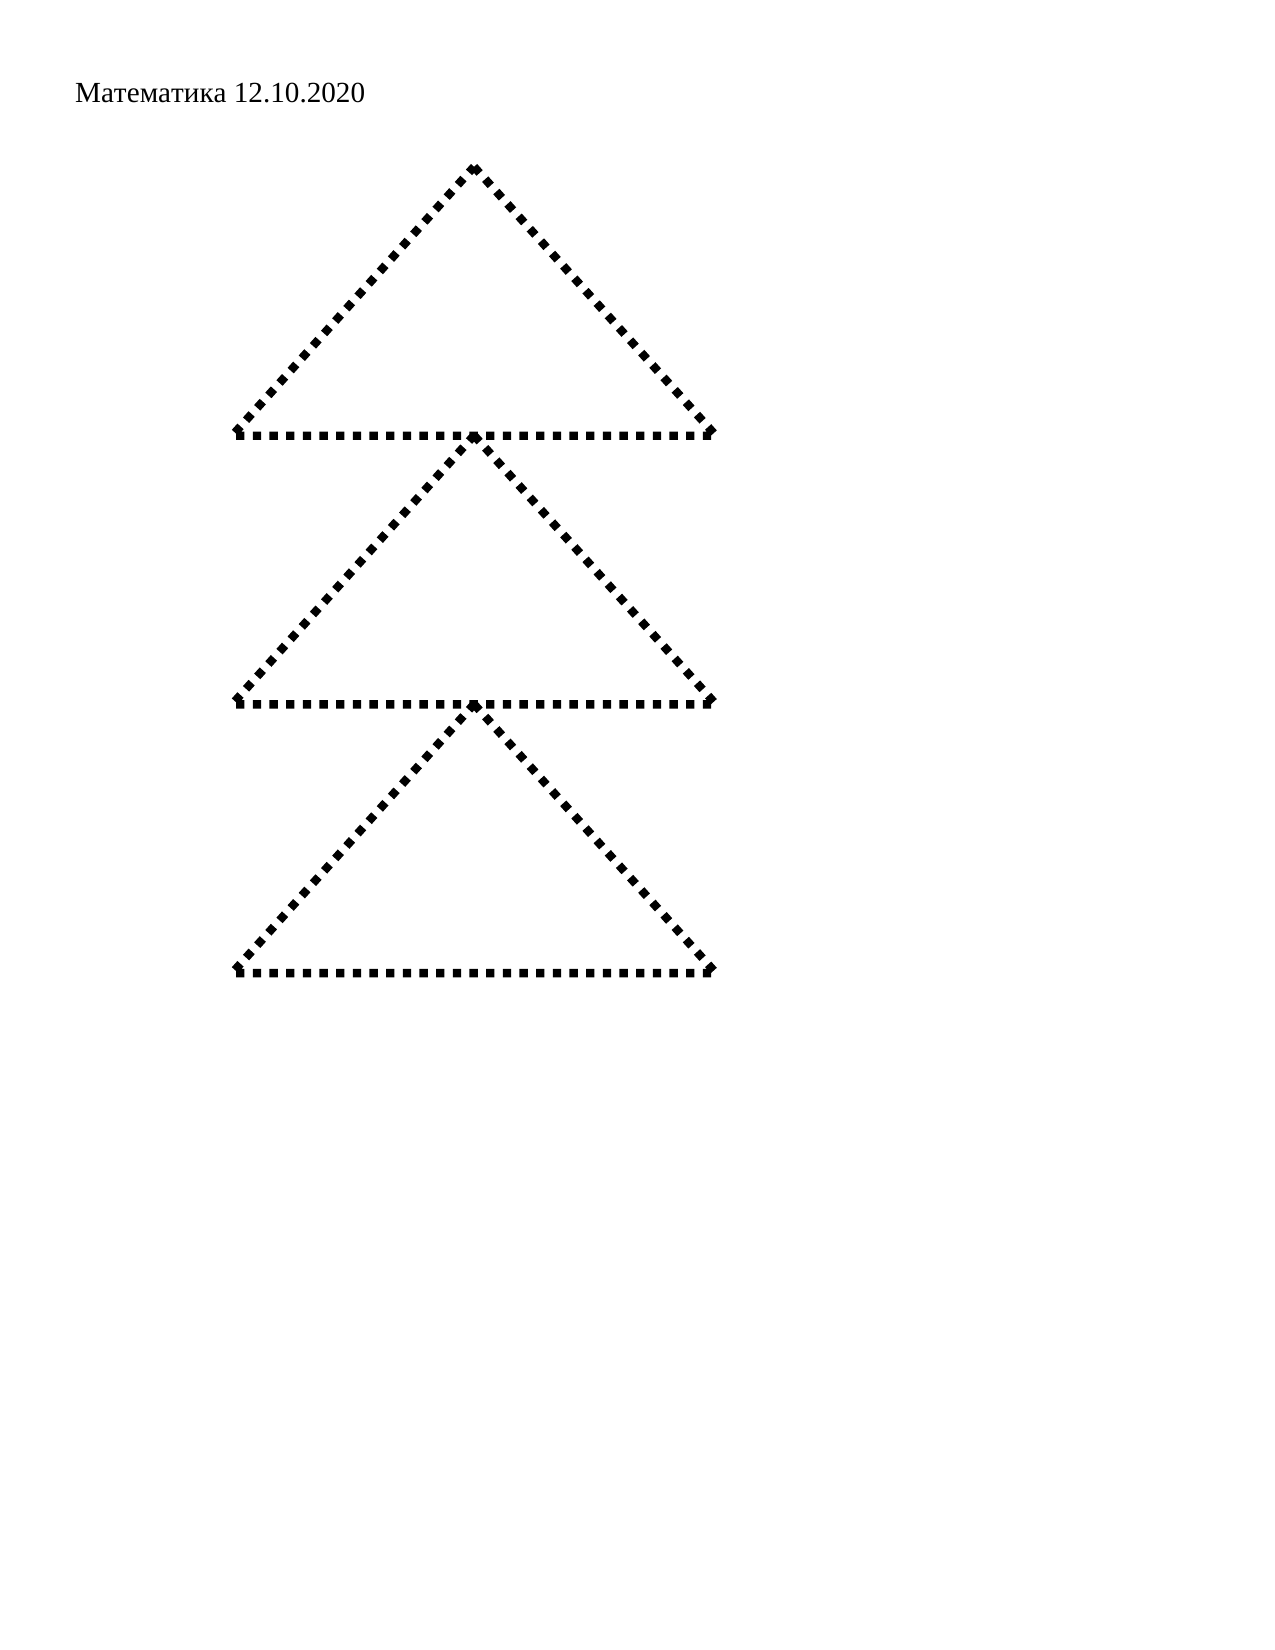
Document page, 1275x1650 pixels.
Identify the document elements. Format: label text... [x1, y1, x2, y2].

text Математика 12.10.2020 [75, 75, 1200, 108]
